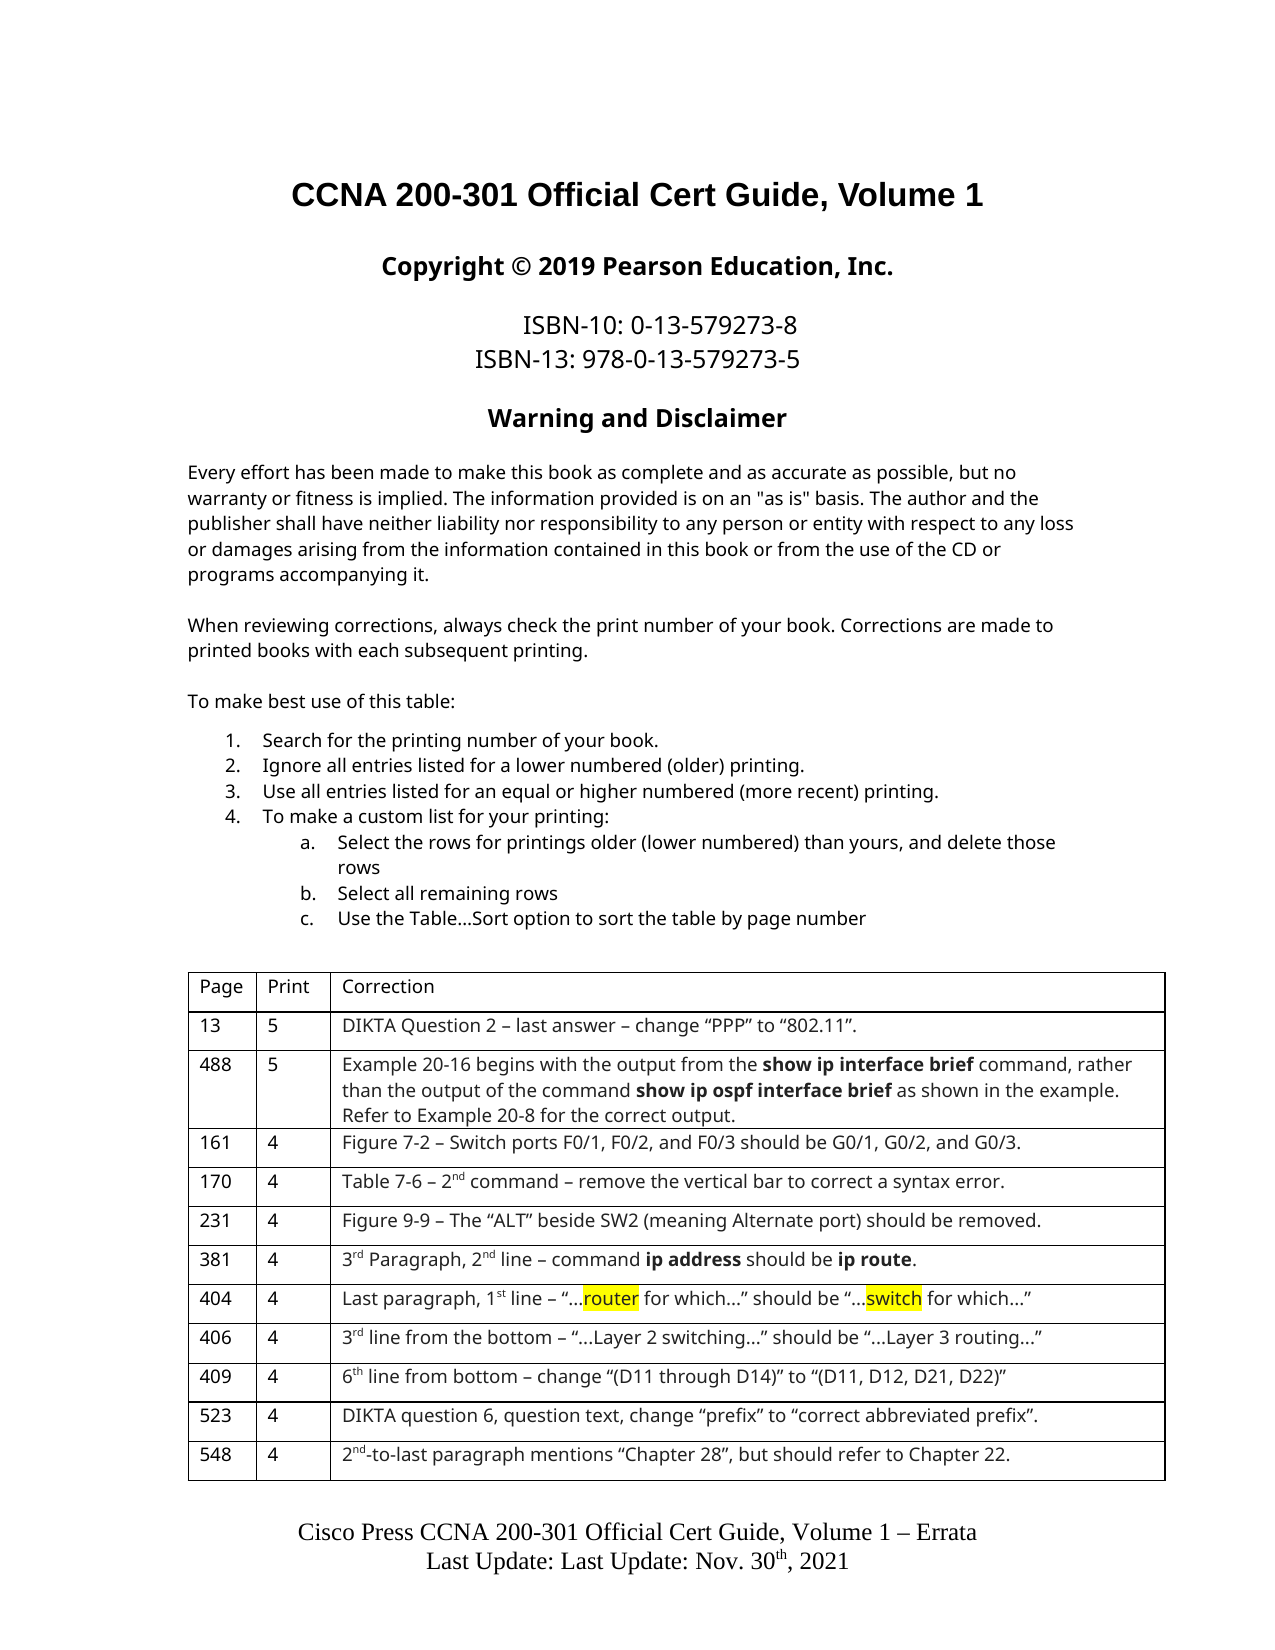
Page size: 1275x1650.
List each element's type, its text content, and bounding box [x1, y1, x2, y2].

table_cell 4 [257, 1246, 330, 1284]
table_cell Last paragraph, 1st line – “...router for which...” should be “...switch for which...” [331, 1285, 1164, 1323]
table_cell 2nd-to-last paragraph mentions “Chapter 28”, but should refer to Chapter 22. [331, 1442, 1164, 1479]
table_cell Figure 7-2 – Switch ports F0/1, F0/2, and F0/3 should be G0/1, G0/2, and G0/3. [331, 1129, 1164, 1167]
table_cell 4 [257, 1285, 330, 1323]
text Every effort has been made to make this book as complete and as accurate as possible, but no warranty or fitness is implied. The information provided is on an "as is" basis. The author and the publisher shall have neither liability nor responsibility to any person or entity with respect to any loss or damages arising from the information contained in this book or from the use of the CD or programs accompanying it. [187, 460, 1087, 587]
table_cell 231 [189, 1207, 256, 1245]
text Warning and Disclaimer [187, 401, 1087, 435]
table_cell 548 [189, 1442, 256, 1479]
table_cell 409 [189, 1364, 256, 1401]
table_header Page [189, 973, 256, 1011]
text When reviewing corrections, always check the print number of your book. Corrections are made to printed books with each subsequent printing. [187, 612, 1087, 663]
list Select the rows for printings older (lower numbered) than yours, and delete those rows [300, 829, 1087, 880]
table_cell 523 [189, 1403, 256, 1441]
table_cell 4 [257, 1442, 330, 1479]
list Ignore all entries listed for a lower numbered (older) printing. [225, 752, 1087, 778]
table_cell 406 [189, 1324, 256, 1362]
table_cell 5 [257, 1013, 330, 1050]
list Select all remaining rows [300, 880, 1087, 906]
table_cell 6th line from bottom – change “(D11 through D14)” to “(D11, D12, D21, D22)” [331, 1364, 1164, 1401]
table_header Correction [331, 973, 1164, 1011]
table_cell 4 [257, 1168, 330, 1206]
list Use all entries listed for an equal or higher numbered (more recent) printing. [225, 778, 1087, 803]
subtitle CCNA 200-301 Official Cert Guide, Volume 1 [187, 175, 1087, 213]
table_cell 4 [257, 1129, 330, 1167]
table_cell Example 20-16 begins with the output from the show ip interface brief command, rather than the output of the command show ip ospf interface brief as shown in the example. Refer to Example 20-8 for the correct output. [331, 1051, 1164, 1128]
table_cell DIKTA question 6, question text, change “prefix” to “correct abbreviated prefix”. [331, 1403, 1164, 1441]
list To make a custom list for your printing: [225, 803, 1087, 829]
table_cell Figure 9-9 – The “ALT” beside SW2 (meaning Alternate port) should be removed. [331, 1207, 1164, 1245]
table_cell 13 [189, 1013, 256, 1050]
table_cell 381 [189, 1246, 256, 1284]
table_cell 4 [257, 1364, 330, 1401]
list Search for the printing number of your book. [225, 727, 1087, 752]
table_cell 5 [257, 1051, 330, 1128]
table_cell 3rd line from the bottom – “...Layer 2 switching...” should be “...Layer 3 routing...” [331, 1324, 1164, 1362]
table_cell Table 7-6 – 2nd command – remove the vertical bar to correct a syntax error. [331, 1168, 1164, 1206]
table_cell DIKTA Question 2 – last answer – change “PPP” to “802.11”. [331, 1013, 1164, 1050]
table_cell 3rd Paragraph, 2nd line – command ip address should be ip route. [331, 1246, 1164, 1284]
text Copyright © 2019 Pearson Education, Inc. [187, 248, 1087, 282]
text To make best use of this table: [187, 689, 1087, 714]
list Use the Table…Sort option to sort the table by page number [300, 906, 1087, 931]
table_cell 488 [189, 1051, 256, 1128]
table_cell 161 [189, 1129, 256, 1167]
table_cell 404 [189, 1285, 256, 1323]
table_cell 170 [189, 1168, 256, 1206]
table_cell 4 [257, 1403, 330, 1441]
table_cell 4 [257, 1207, 330, 1245]
table_cell 4 [257, 1324, 330, 1362]
text ISBN-10: 0-13-579273-8 ISBN-13: 978-0-13-579273-5 [187, 307, 1087, 376]
table_header Print [257, 973, 330, 1011]
